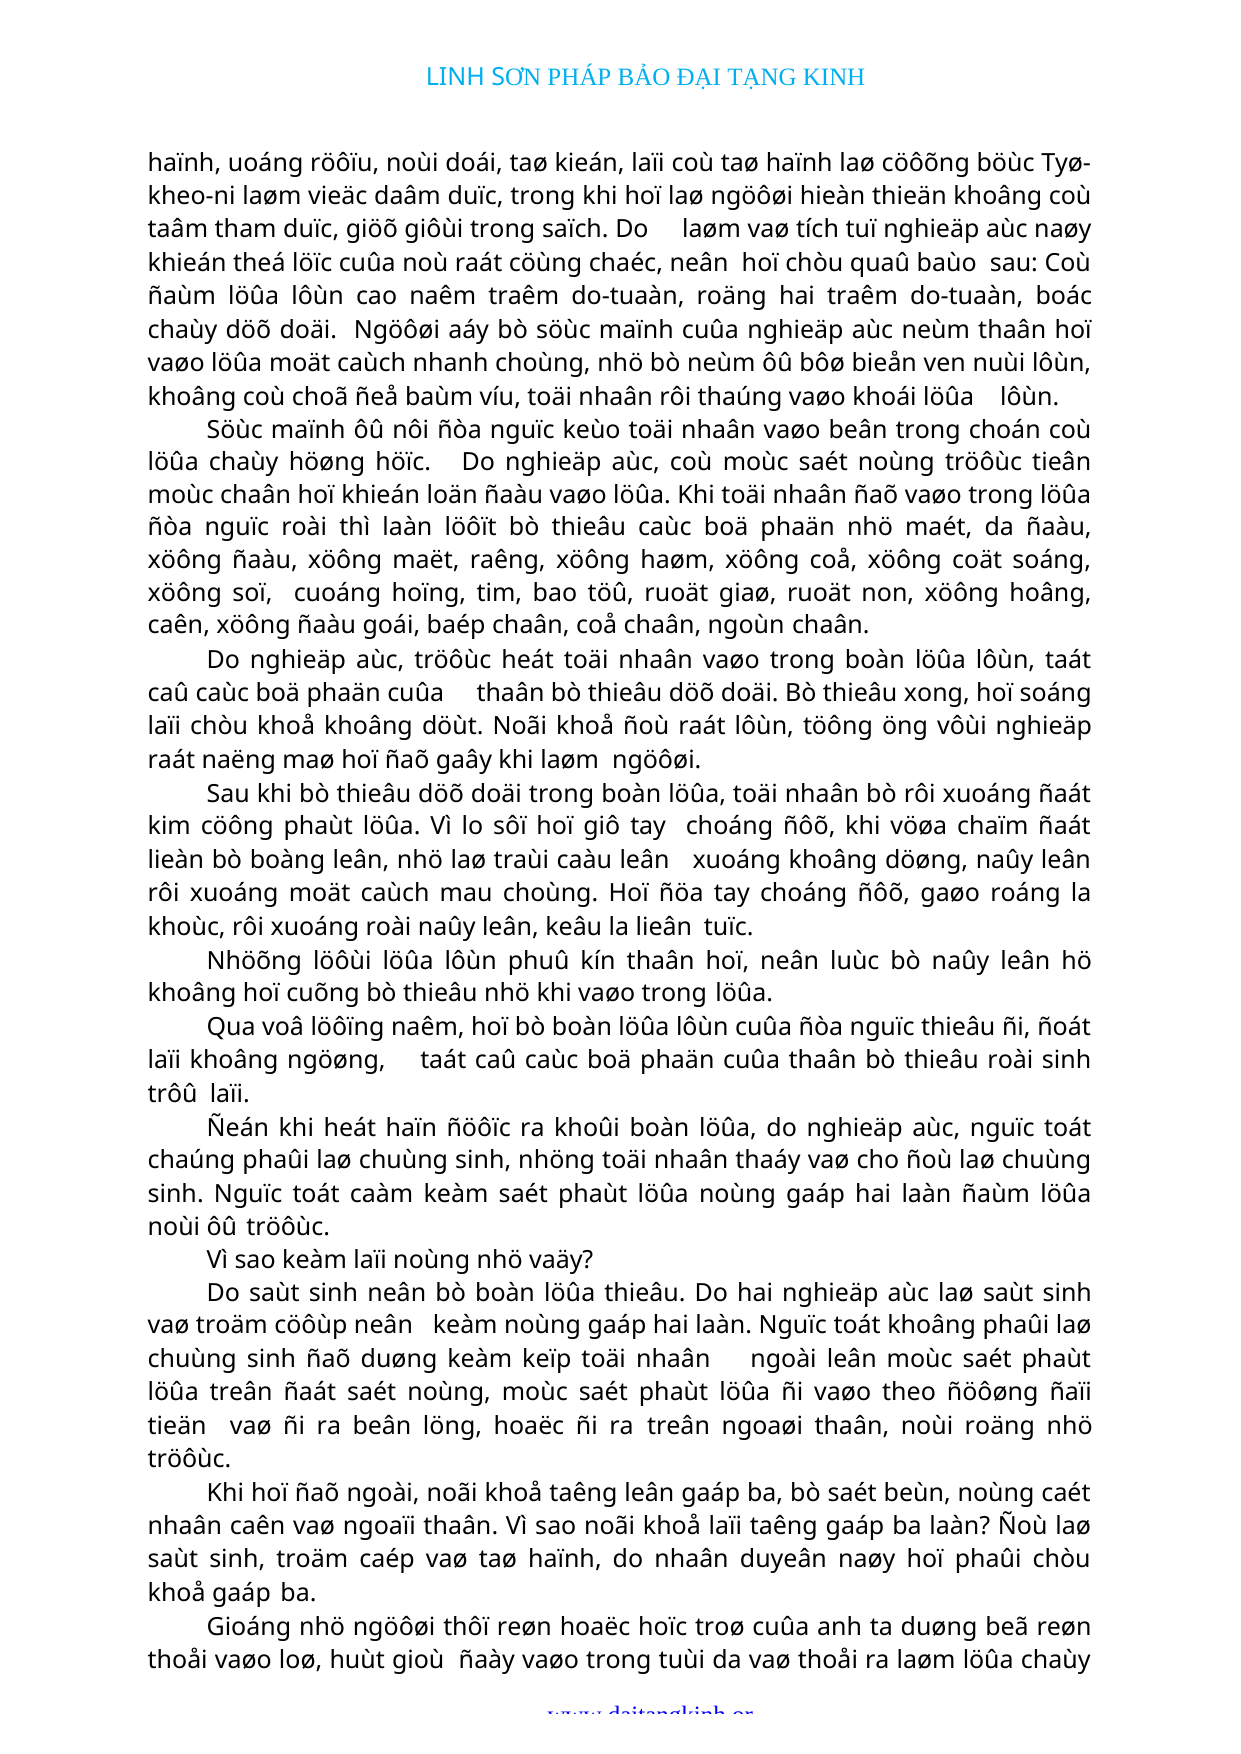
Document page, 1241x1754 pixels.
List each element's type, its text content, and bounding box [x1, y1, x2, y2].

text haïnh, uoáng röôïu, noùi doái, taø kieán, laïi coù taø haïnh laø cöôõng böùc Tyø-kheo-ni laøm vieäc daâm duïc, trong khi hoï laø ngöôøi hieàn thieän khoâng coù taâm tham duïc, giöõ giôùi trong saïch. Do laøm vaø tích tuï nghieäp aùc naøy khieán theá löïc cuûa noù raát cöùng chaéc, neân hoï chòu quaû baùo sau: Coù ñaùm löûa lôùn cao naêm traêm do-tuaàn, roäng hai traêm do-tuaàn, boác chaùy döõ doäi. Ngöôøi aáy bò söùc maïnh cuûa nghieäp aùc neùm thaân hoï vaøo löûa moät caùch nhanh choùng, nhö bò neùm ôû bôø bieån ven nuùi lôùn, khoâng coù choã ñeå baùm víu, toäi nhaân rôi thaúng vaøo khoái löûa lôùn. [147, 145, 1093, 412]
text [147, 1608, 1093, 1675]
text Qua voâ löôïng naêm, hoï bò boàn löûa lôùn cuûa ñòa nguïc thieâu ñi, ñoát laïi khoâng ngöøng, taát caû caùc boä phaän cuûa thaân bò thieâu roài sinh trôû laïi. [147, 1009, 1093, 1109]
text Söùc maïnh ôû nôi ñòa nguïc keùo toäi nhaân vaøo beân trong choán coù löûa chaùy höøng höïc. Do nghieäp aùc, coù moùc saét noùng tröôùc tieân moùc chaân hoï khieán loän ñaàu vaøo löûa. Khi toäi nhaân ñaõ vaøo trong löûa ñòa nguïc roài thì laàn löôït bò thieâu caùc boä phaän nhö maét, da ñaàu, xöông ñaàu, xöông maët, raêng, xöông haøm, xöông coå, xöông coät soáng, xöông soï, cuoáng hoïng, tim, bao töû, ruoät giaø, ruoät non, xöông hoâng, caên, xöông ñaàu goái, baép chaân, coå chaân, ngoùn chaân. [147, 412, 1093, 641]
text Nhöõng löôùi löûa lôùn phuû kín thaân hoï, neân luùc bò naûy leân hö khoâng hoï cuõng bò thieâu nhö khi vaøo trong löûa. [147, 942, 1093, 1009]
text Do nghieäp aùc, tröôùc heát toäi nhaân vaøo trong boàn löûa lôùn, taát caû caùc boä phaän cuûa thaân bò thieâu döõ doäi. Bò thieâu xong, hoï soáng laïi chòu khoå khoâng döùt. Noãi khoå ñoù raát lôùn, töông öng vôùi nghieäp raát naëng maø hoï ñaõ gaây khi laøm ngöôøi. [147, 642, 1093, 775]
text Khi hoï ñaõ ngoài, noãi khoå taêng leân gaáp ba, bò saét beùn, noùng caét nhaân caên vaø ngoaïi thaân. Vì sao noãi khoå laïi taêng gaáp ba laàn? Ñoù laø saùt sinh, troäm caép vaø taø haïnh, do nhaân duyeân naøy hoï phaûi chòu khoå gaáp ba. [147, 1475, 1093, 1608]
text Ñeán khi heát haïn ñöôïc ra khoûi boàn löûa, do nghieäp aùc, nguïc toát chaúng phaûi laø chuùng sinh, nhöng toäi nhaân thaáy vaø cho ñoù laø chuùng sinh. Nguïc toát caàm keàm saét phaùt löûa noùng gaáp hai laàn ñaùm löûa noùi ôû tröôùc. [147, 1109, 1093, 1243]
text Sau khi bò thieâu döõ doäi trong boàn löûa, toäi nhaân bò rôi xuoáng ñaát kim cöông phaùt löûa. Vì lo sôï hoï giô tay choáng ñôõ, khi vöøa chaïm ñaát lieàn bò boàng leân, nhö laø traùi caàu leân xuoáng khoâng döøng, naûy leân rôi xuoáng moät caùch mau choùng. Hoï ñöa tay choáng ñôõ, gaøo roáng la khoùc, rôi xuoáng roài naûy leân, keâu la lieân tuïc. [147, 775, 1093, 942]
text Do saùt sinh neân bò boàn löûa thieâu. Do hai nghieäp aùc laø saùt sinh vaø troäm cöôùp neân keàm noùng gaáp hai laàn. Nguïc toát khoâng phaûi laø chuùng sinh ñaõ duøng keàm keïp toäi nhaân ngoài leân moùc saét phaùt löûa treân ñaát saét noùng, moùc saét phaùt löûa ñi vaøo theo ñöôøng ñaïi tieän vaø ñi ra beân löng, hoaëc ñi ra treân ngoaøi thaân, noùi roäng nhö tröôùc. [147, 1274, 1093, 1475]
text Vì sao keàm laïi noùng nhö vaäy? [206, 1243, 1105, 1274]
